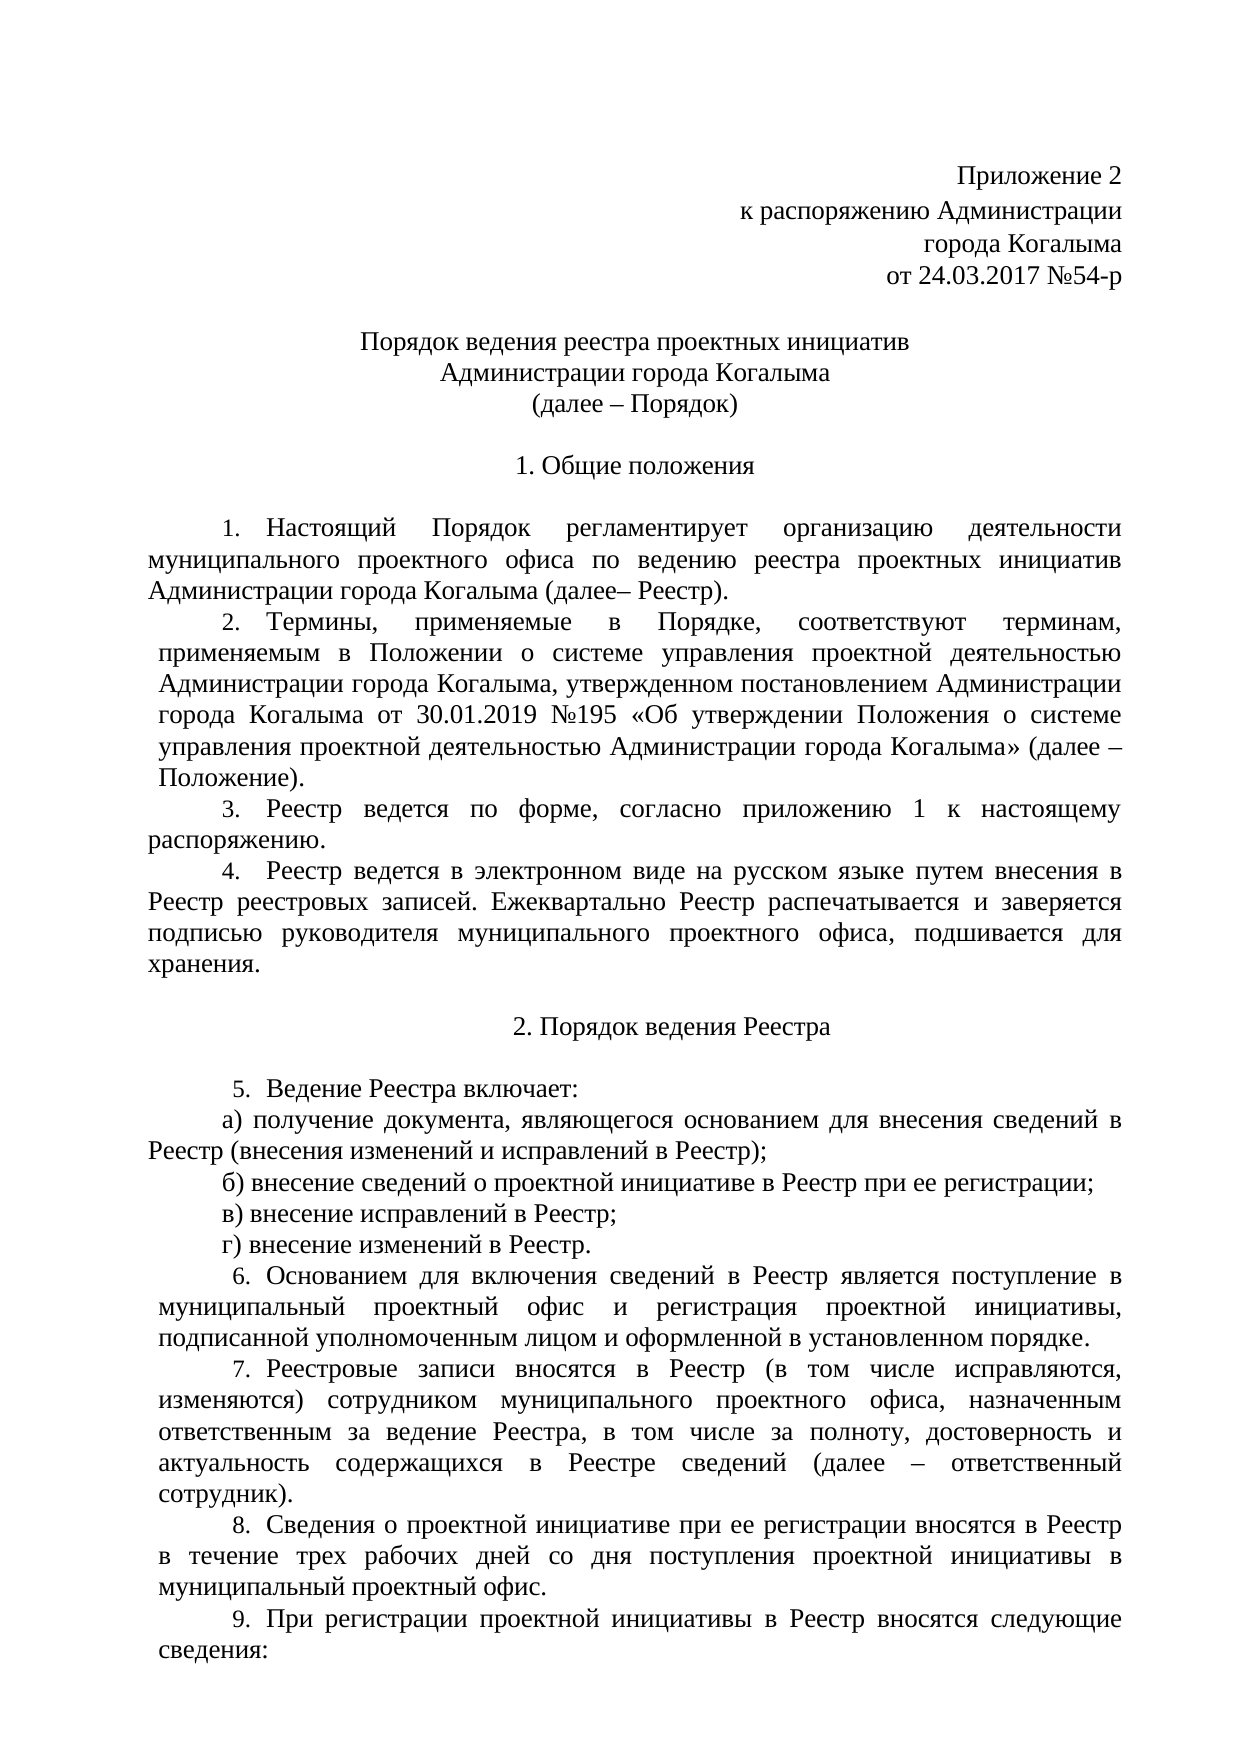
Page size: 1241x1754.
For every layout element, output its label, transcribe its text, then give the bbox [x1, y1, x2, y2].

text 2. Порядок ведения Реестра [222, 1010, 1122, 1041]
text г) внесение изменений в Реестр. [148, 1228, 1122, 1259]
text а) получение документа, являющегося основанием для внесения сведений в Реестр (внесения изменений и исправлений в Реестр); [148, 1103, 1122, 1166]
list Реестровые записи вносятся в Реестр (в том числе исправляются, изменяются) сотрудником муниципального проектного офиса, назначенным ответственным за ведение Реестра, в том числе за полноту, достоверность и актуальность содержащихся в Реестре сведений (далее – ответственный сотрудник). [158, 1352, 1122, 1508]
list Реестр ведется по форме, согласно приложению 1 к настоящему распоряжению. [148, 792, 1122, 854]
text 1. Общие положения [148, 449, 1122, 480]
text б) внесение сведений о проектной инициативе в Реестр при ее регистрации; [148, 1166, 1122, 1197]
list Основанием для включения сведений в Реестр является поступление в муниципальный проектный офис и регистрация проектной инициативы, подписанной уполномоченным лицом и оформленной в установленном порядке. [158, 1259, 1122, 1352]
subtitle (далее – Порядок) [148, 387, 1122, 418]
list Ведение Реестра включает: [158, 1072, 1122, 1103]
list Термины, применяемые в Порядке, соответствуют терминам, применяемым в Положении о системе управления проектной деятельностью Администрации города Когалыма, утвержденном постановлением Администрации города Когалыма от 30.01.2019 №195 «Об утверждении Положения о системе управления проектной деятельностью Администрации города Когалыма» (далее – Положение). [158, 605, 1122, 792]
subtitle Администрации города Когалыма [148, 356, 1122, 387]
text Приложение 2 [679, 158, 1122, 191]
list Настоящий Порядок регламентирует организацию деятельности муниципального проектного офиса по ведению реестра проектных инициатив Администрации города Когалыма (далее– Реестр). [148, 512, 1122, 605]
list Реестр ведется в электронном виде на русском языке путем внесения в Реестр реестровых записей. Ежеквартально Реестр распечатывается и заверяется подписью руководителя муниципального проектного офиса, подшивается для хранения. [148, 854, 1122, 979]
list При регистрации проектной инициативы в Реестр вносятся следующие сведения: [158, 1602, 1122, 1664]
text от 24.03.2017 №54-р [148, 259, 1122, 290]
list Сведения о проектной инициативе при ее регистрации вносятся в Реестр в течение трех рабочих дней со дня поступления проектной инициативы в муниципальный проектный офис. [158, 1508, 1122, 1602]
text к распоряжению Администрации города Когалыма [679, 192, 1122, 259]
subtitle Порядок ведения реестра проектных инициатив [148, 325, 1122, 356]
text в) внесение исправлений в Реестр; [148, 1197, 1122, 1228]
